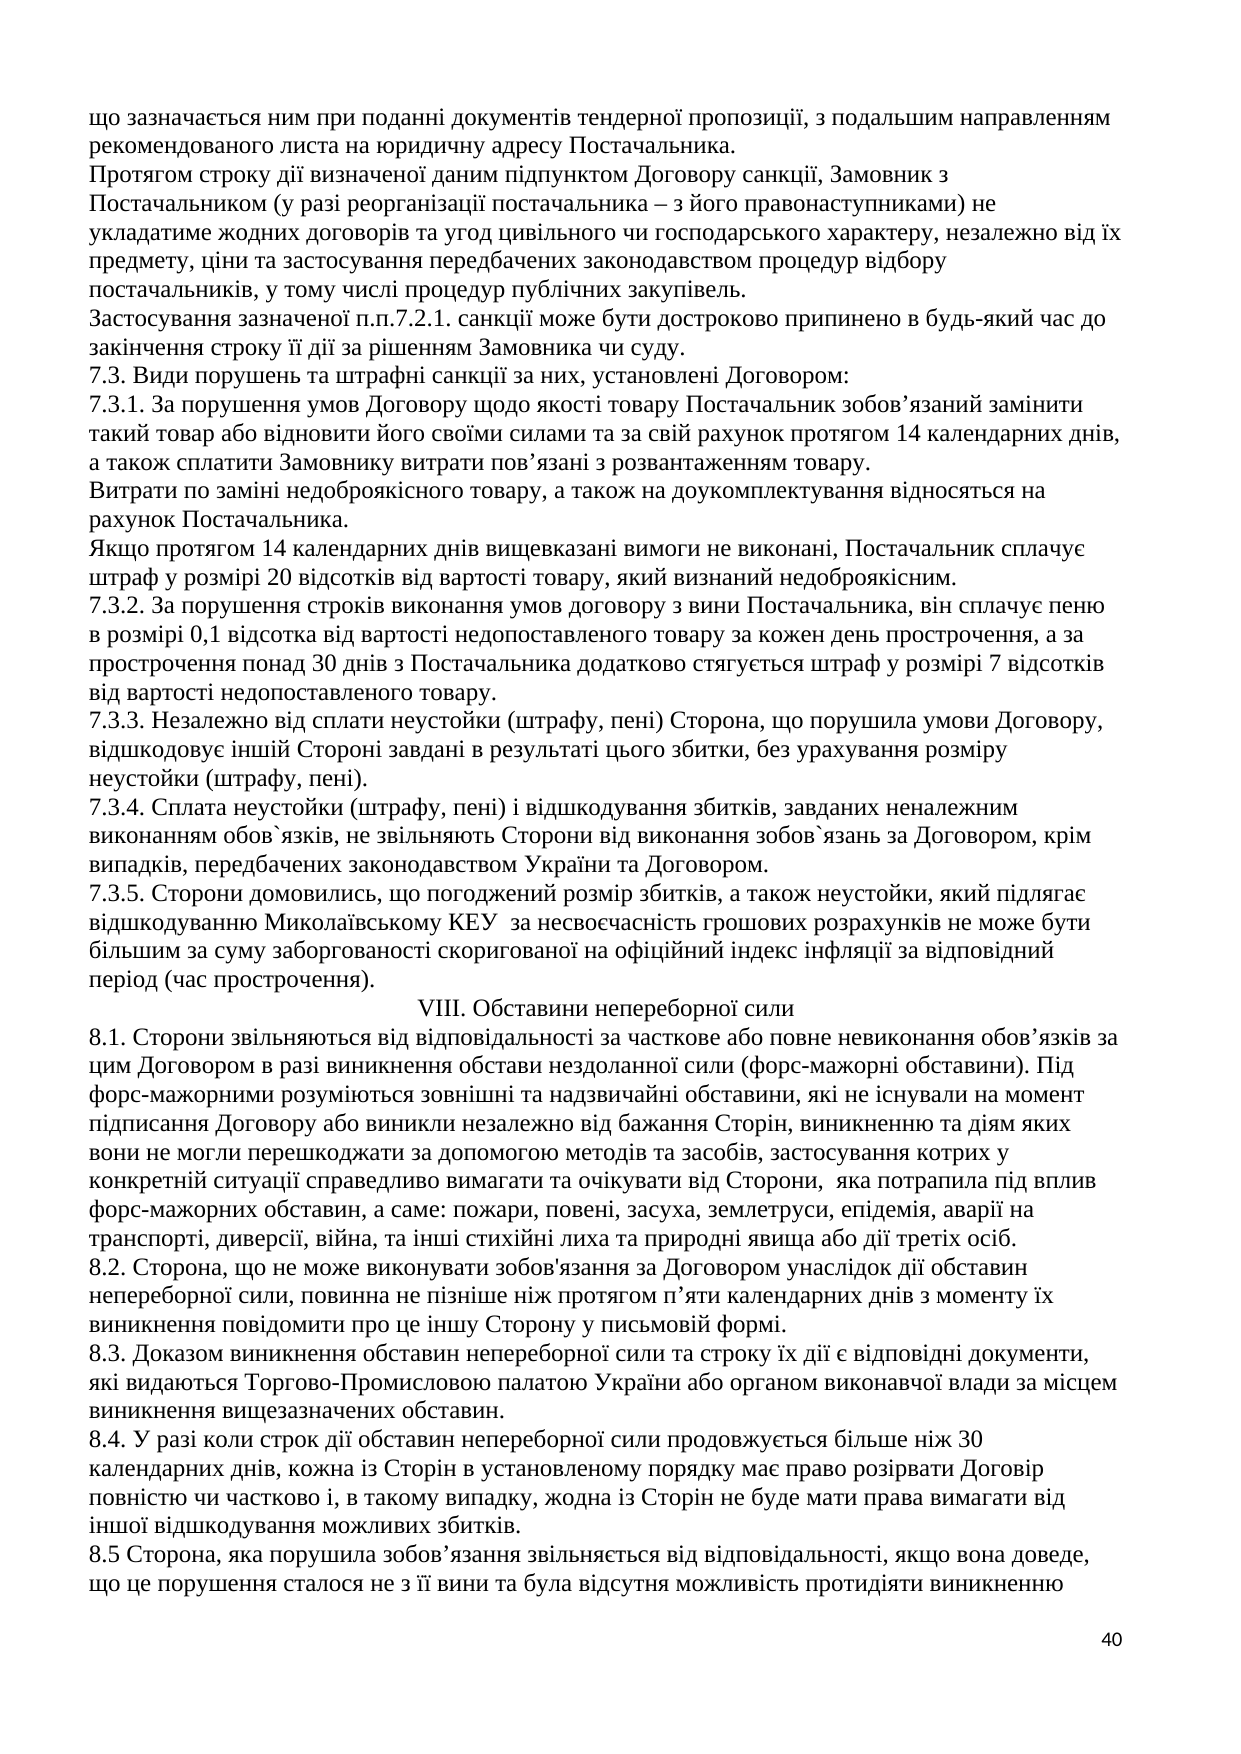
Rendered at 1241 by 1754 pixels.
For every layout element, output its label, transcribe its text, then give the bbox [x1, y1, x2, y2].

text Застосування зазначеної п.п.7.2.1. санкції може бути достроково припинено в будь-який час до закінчення строку її дії за рішенням Замовника чи суду. [89, 303, 1123, 361]
text 7.3.2. За порушення строків виконання умов договору з вини Постачальника, він сплачує пеню в розмірі 0,1 відсотка від вартості недопоставленого товару за кожен день прострочення, а за прострочення понад 30 днів з Постачальника додатково стягується штраф у розмірі 7 відсотків від вартості недопоставленого товару. [89, 591, 1123, 706]
text 8.4. У разі коли строк дії обставин непереборної сили продовжується більше ніж 30 календарних днів, кожна із Сторін в установленому порядку має право розірвати Договір повністю чи частково і, в такому випадку, жодна із Сторін не буде мати права вимагати від іншої відшкодування можливих збитків. [89, 1424, 1123, 1539]
text Протягом строку дії визначеної даним підпунктом Договору санкції, Замовник з Постачальником (у разі реорганізації постачальника – з його правонаступниками) не укладатиме жодних договорів та угод цивільного чи господарського характеру, незалежно від їх предмету, ціни та застосування передбачених законодавством процедур відбору постачальників, у тому числі процедур публічних закупівель. [89, 159, 1123, 303]
text 8.3. Доказом виникнення обставин непереборної сили та строку їх дії є відповідні документи, які видаються Торгово-Промисловою палатою України або органом виконавчої влади за місцем виникнення вищезазначених обставин. [89, 1338, 1123, 1424]
text 8.1. Сторони звільняються від відповідальності за часткове або повне невиконання обов’язків за цим Договором в разі виникнення обстави нездоланної сили (форс-мажорні обставини). Під форс-мажорними розуміються зовнішні та надзвичайні обставини, які не існували на момент підписання Договору або виникли незалежно від бажання Сторін, виникненню та діям яких вони не могли перешкоджати за допомогою методів та засобів, застосування котрих у конкретній ситуації справедливо вимагати та очікувати від Сторони, яка потрапила під вплив форс-мажорних обставин, а саме: пожари, повені, засуха, землетруси, епідемія, аварії на транспорті, диверсії, війна, та інші стихійні лиха та природні явища або дії третіх осіб. [89, 1022, 1123, 1252]
text VIII. Обставини непереборної сили [89, 993, 1123, 1022]
text Витрати по заміні недоброякісного товару, а також на доукомплектування відносяться на рахунок Постачальника. [89, 476, 1123, 533]
text 7.3.4. Сплата неустойки (штрафу, пені) і відшкодування збитків, завданих неналежним виконанням обов`язків, не звільняють Сторони від виконання зобов`язань за Договором, крім випадків, передбачених законодавством України та Договором. [89, 792, 1123, 878]
text 7.3. Види порушень та штрафні санкції за них, установлені Договором: [89, 361, 1123, 389]
text 7.3.1. За порушення умов Договору щодо якості товару Постачальник зобов’язаний замінити такий товар або відновити його своїми силами та за свій рахунок протягом 14 календарних днів, а також сплатити Замовнику витрати пов’язані з розвантаженням товару. [89, 389, 1123, 476]
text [89, 102, 1123, 159]
text 8.2. Сторона, що не може виконувати зобов'язання за Договором унаслідок дії обставин непереборної сили, повинна не пізніше ніж протягом п’яти календарних днів з моменту їх виникнення повідомити про це іншу Сторону у письмовій формі. [89, 1252, 1123, 1338]
text Якщо протягом 14 календарних днів вищевказані вимоги не виконані, Постачальник сплачує штраф у розмірі 20 відсотків від вартості товару, який визнаний недоброякісним. [89, 533, 1123, 591]
text 7.3.3. Незалежно від сплати неустойки (штрафу, пені) Сторона, що порушила умови Договору, відшкодовує іншій Стороні завдані в результаті цього збитки, без урахування розміру неустойки (штрафу, пені). [89, 706, 1123, 792]
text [89, 1539, 1123, 1597]
text 7.3.5. Сторони домовились, що погоджений розмір збитків, а також неустойки, який підлягає відшкодуванню Миколаївському КЕУ за несвоєчасність грошових розрахунків не може бути більшим за суму заборгованості скоригованої на офіційний індекс інфляції за відповідний період (час прострочення). [89, 878, 1123, 993]
